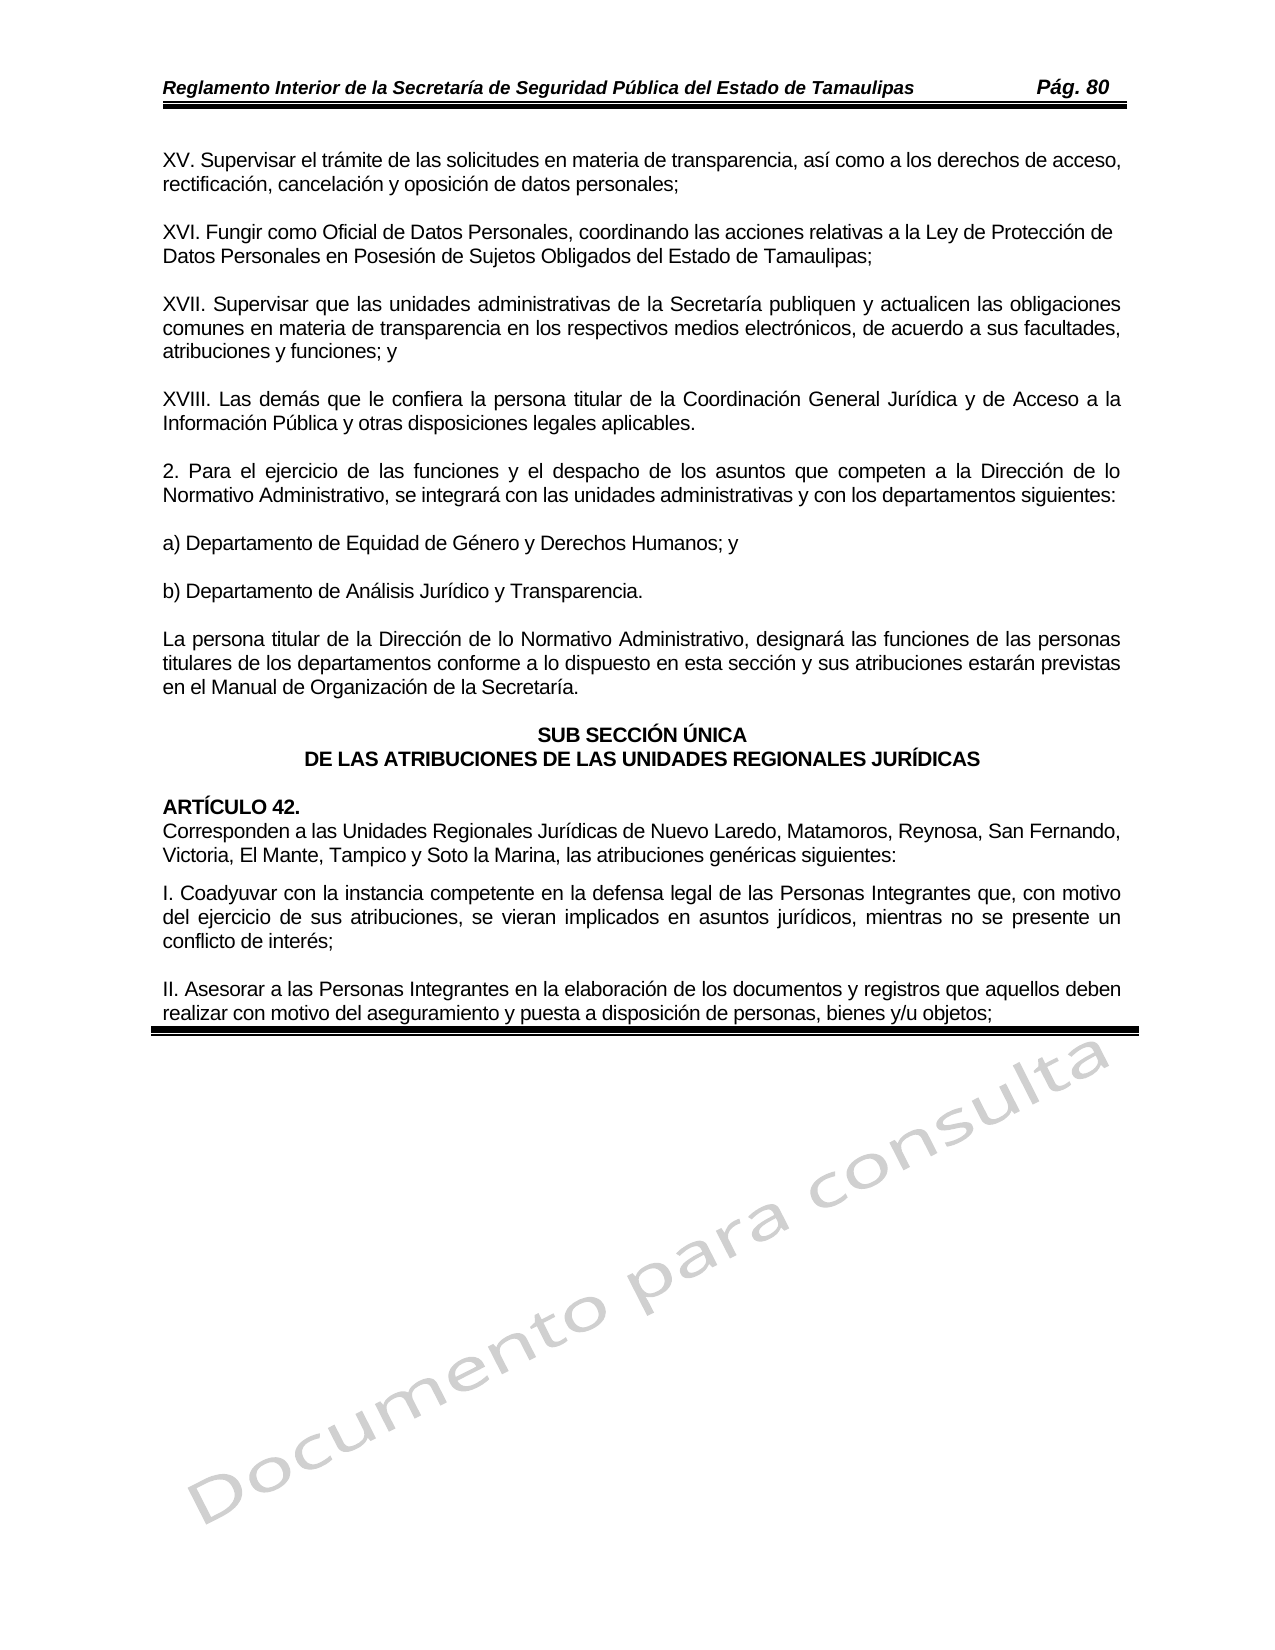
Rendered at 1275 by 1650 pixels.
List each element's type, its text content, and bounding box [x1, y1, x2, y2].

text La persona titular de la Dirección de lo Normativo Administrativo, designará las funciones de las personas titulares de los departamentos conforme a lo dispuesto en esta sección y sus atribuciones estarán previstas en el Manual de Organización de la Secretaría. [162, 627, 1122, 699]
text Victoria, El Mante, Tampico y Soto la Marina, las atribuciones genéricas siguientes: [162, 842, 1122, 866]
text a) Departamento de Equidad de Género y Derechos Humanos; y [162, 531, 1122, 555]
text Datos Personales en Posesión de Sujetos Obligados del Estado de Tamaulipas; [162, 243, 1122, 267]
text b) Departamento de Análisis Jurídico y Transparencia. [162, 579, 1122, 603]
text DE LAS ATRIBUCIONES DE LAS UNIDADES REGIONALES JURÍDICAS [162, 747, 1122, 771]
text 2. Para el ejercicio de las funciones y el despacho de los asuntos que competen a la Dirección de lo Normativo Administrativo, se integrará con las unidades administrativas y con los departamentos siguientes: [162, 459, 1122, 507]
text XVI. Fungir como Oficial de Datos Personales, coordinando las acciones relativas a la Ley de Protección de [162, 219, 1122, 243]
text I. Coadyuvar con la instancia competente en la defensa legal de las Personas Integrantes que, con motivo del ejercicio de sus atribuciones, se vieran implicados en asuntos jurídicos, mientras no se presente un conflicto de interés; [162, 881, 1122, 953]
text XVIII. Las demás que le confiera la persona titular de la Coordinación General Jurídica y de Acceso a la Información Pública y otras disposiciones legales aplicables. [162, 387, 1122, 435]
text XV. Supervisar el trámite de las solicitudes en materia de transparencia, así como a los derechos de acceso, rectificación, cancelación y oposición de datos personales; [162, 148, 1122, 196]
text SUB SECCIÓN ÚNICA [162, 723, 1122, 747]
text ARTÍCULO 42. [162, 794, 1122, 818]
text XVII. Supervisar que las unidades administrativas de la Secretaría publiquen y actualicen las obligaciones comunes en materia de transparencia en los respectivos medios electrónicos, de acuerdo a sus facultades, atribuciones y funciones; y [162, 291, 1122, 363]
text II. Asesorar a las Personas Integrantes en la elaboración de los documentos y registros que aquellos deben realizar con motivo del aseguramiento y puesta a disposición de personas, bienes y/u objetos; [162, 977, 1122, 1024]
text Corresponden a las Unidades Regionales Jurídicas de Nuevo Laredo, Matamoros, Reynosa, San Fernando, [162, 818, 1122, 842]
